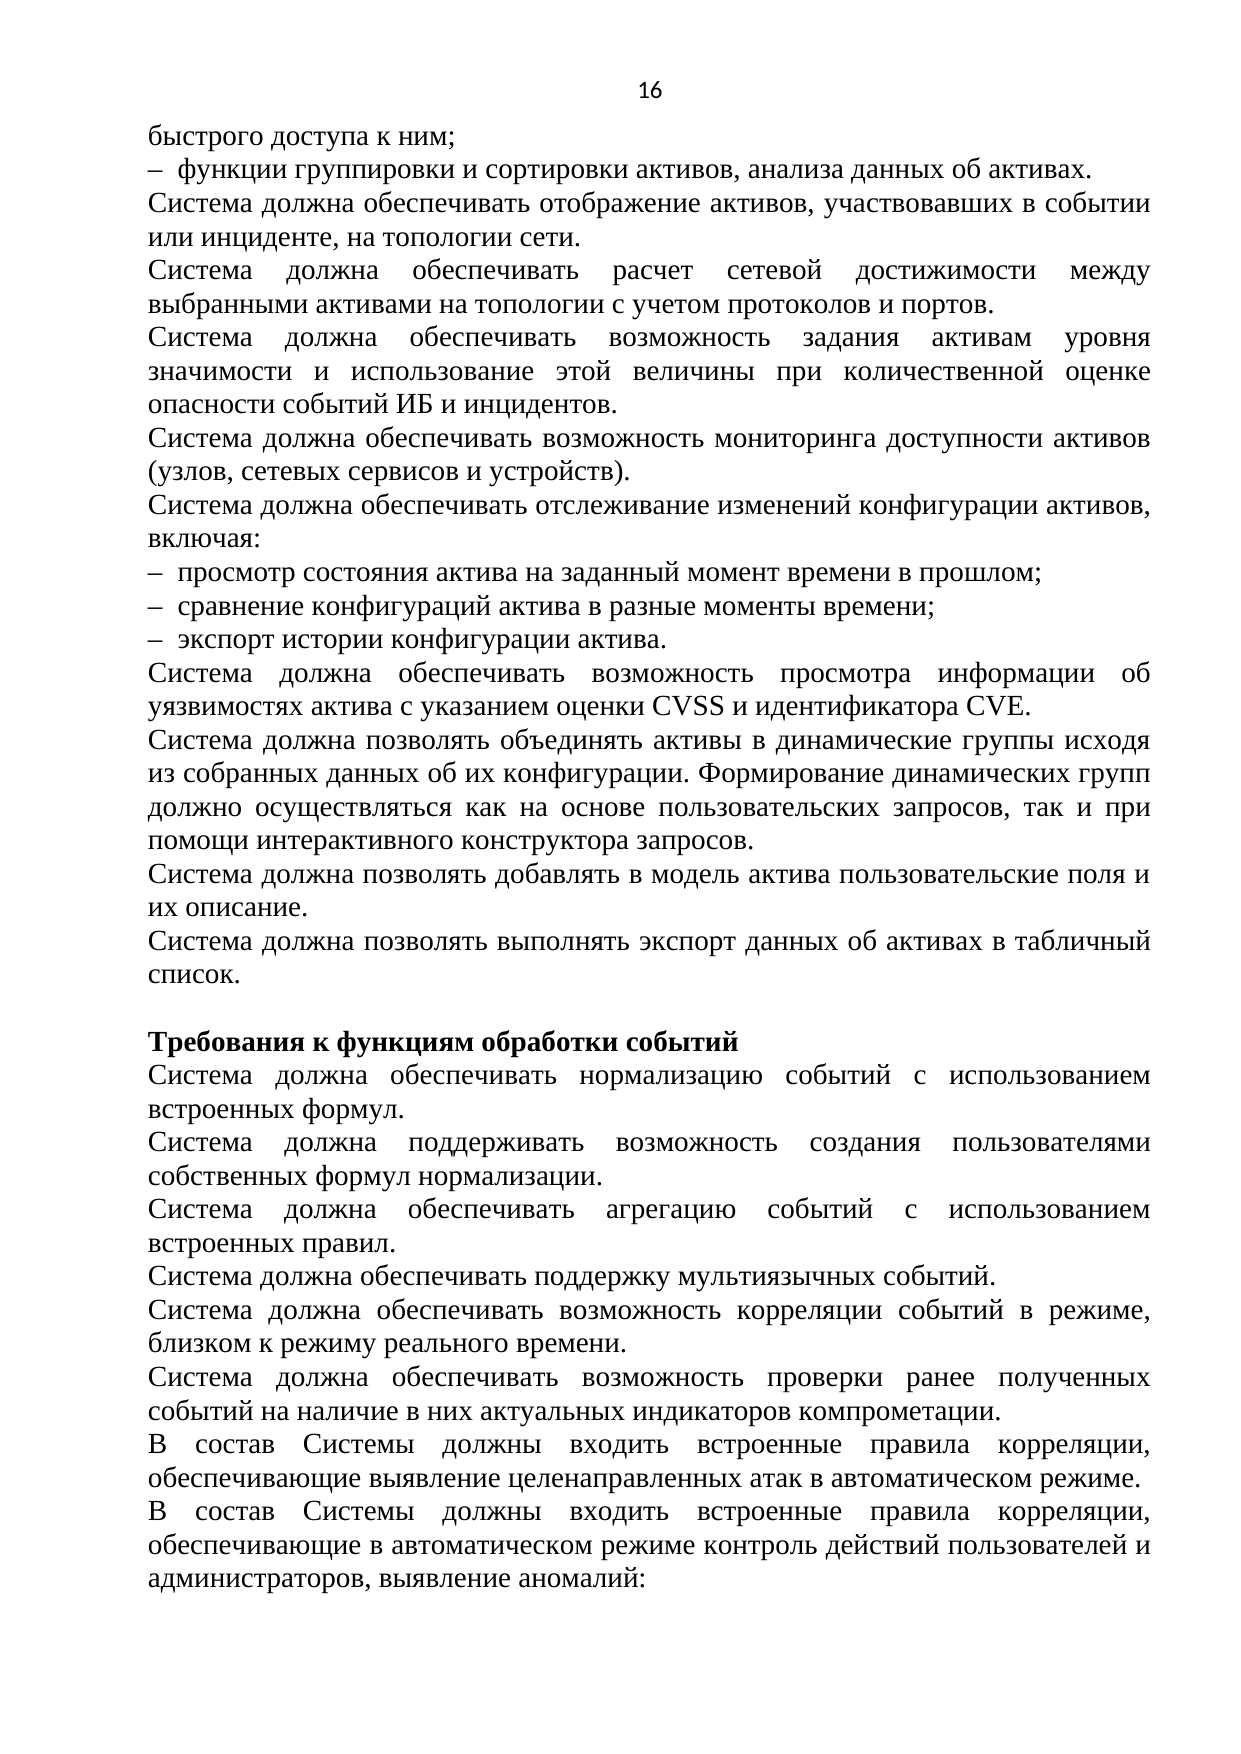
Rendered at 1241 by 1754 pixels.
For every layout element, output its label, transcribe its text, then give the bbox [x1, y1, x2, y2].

list Система должна позволять объединять активы в динамические группы исходя из собранных данных об их конфигурации. Формирование динамических групп должно осуществляться как на основе пользовательских запросов, так и при помощи интерактивного конструктора запросов. [148, 722, 1152, 856]
list Система должна поддерживать возможность создания пользователями собственных формул нормализации. [148, 1124, 1152, 1191]
list Система должна обеспечивать отслеживание изменений конфигурации активов, включая: [148, 487, 1152, 554]
list сравнение конфигураций актива в разные моменты времени; [148, 588, 1152, 621]
list Система должна обеспечивать возможность задания активам уровня значимости и использование этой величины при количественной оценке опасности событий ИБ и инцидентов. [148, 319, 1152, 420]
list В состав Системы должны входить встроенные правила корреляции, обеспечивающие выявление целенаправленных атак в автоматическом режиме. [148, 1426, 1152, 1493]
list экспорт истории конфигурации актива. [148, 621, 1152, 655]
list Система должна обеспечивать отображение активов, участвовавших в событии или инциденте, на топологии сети. [148, 185, 1152, 252]
list Система должна обеспечивать агрегацию событий с использованием встроенных правил. [148, 1191, 1152, 1258]
list Система должна обеспечивать возможность корреляции событий в режиме, близком к режиму реального времени. [148, 1292, 1152, 1359]
list Система должна позволять добавлять в модель актива пользовательские поля и их описание. [148, 856, 1152, 923]
list просмотр состояния актива на заданный момент времени в прошлом; [148, 554, 1152, 588]
list Система должна обеспечивать нормализацию событий с использованием встроенных формул. [148, 1057, 1152, 1124]
text Система должна позволять выполнять экспорт данных об активах в табличный список. [148, 923, 1152, 990]
list функции группировки и сортировки активов, анализа данных об активах. [148, 152, 1152, 185]
list В состав Системы должны входить встроенные правила корреляции, обеспечивающие в автоматическом режиме контроль действий пользователей и администраторов, выявление аномалий: [148, 1493, 1152, 1594]
list Система должна обеспечивать возможность мониторинга доступности активов (узлов, сетевых сервисов и устройств). [148, 420, 1152, 487]
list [148, 118, 1152, 152]
list Система должна обеспечивать поддержку мультиязычных событий. [148, 1258, 1152, 1292]
list Система должна обеспечивать возможность просмотра информации об уязвимостях актива с указанием оценки CVSS и идентификатора CVE. [148, 655, 1152, 722]
list Система должна обеспечивать возможность проверки ранее полученных событий на наличие в них актуальных индикаторов компрометации. [148, 1359, 1152, 1426]
text Требования к функциям обработки событий [148, 1024, 1152, 1057]
list Система должна обеспечивать расчет сетевой достижимости между выбранными активами на топологии с учетом протоколов и портов. [148, 252, 1152, 319]
